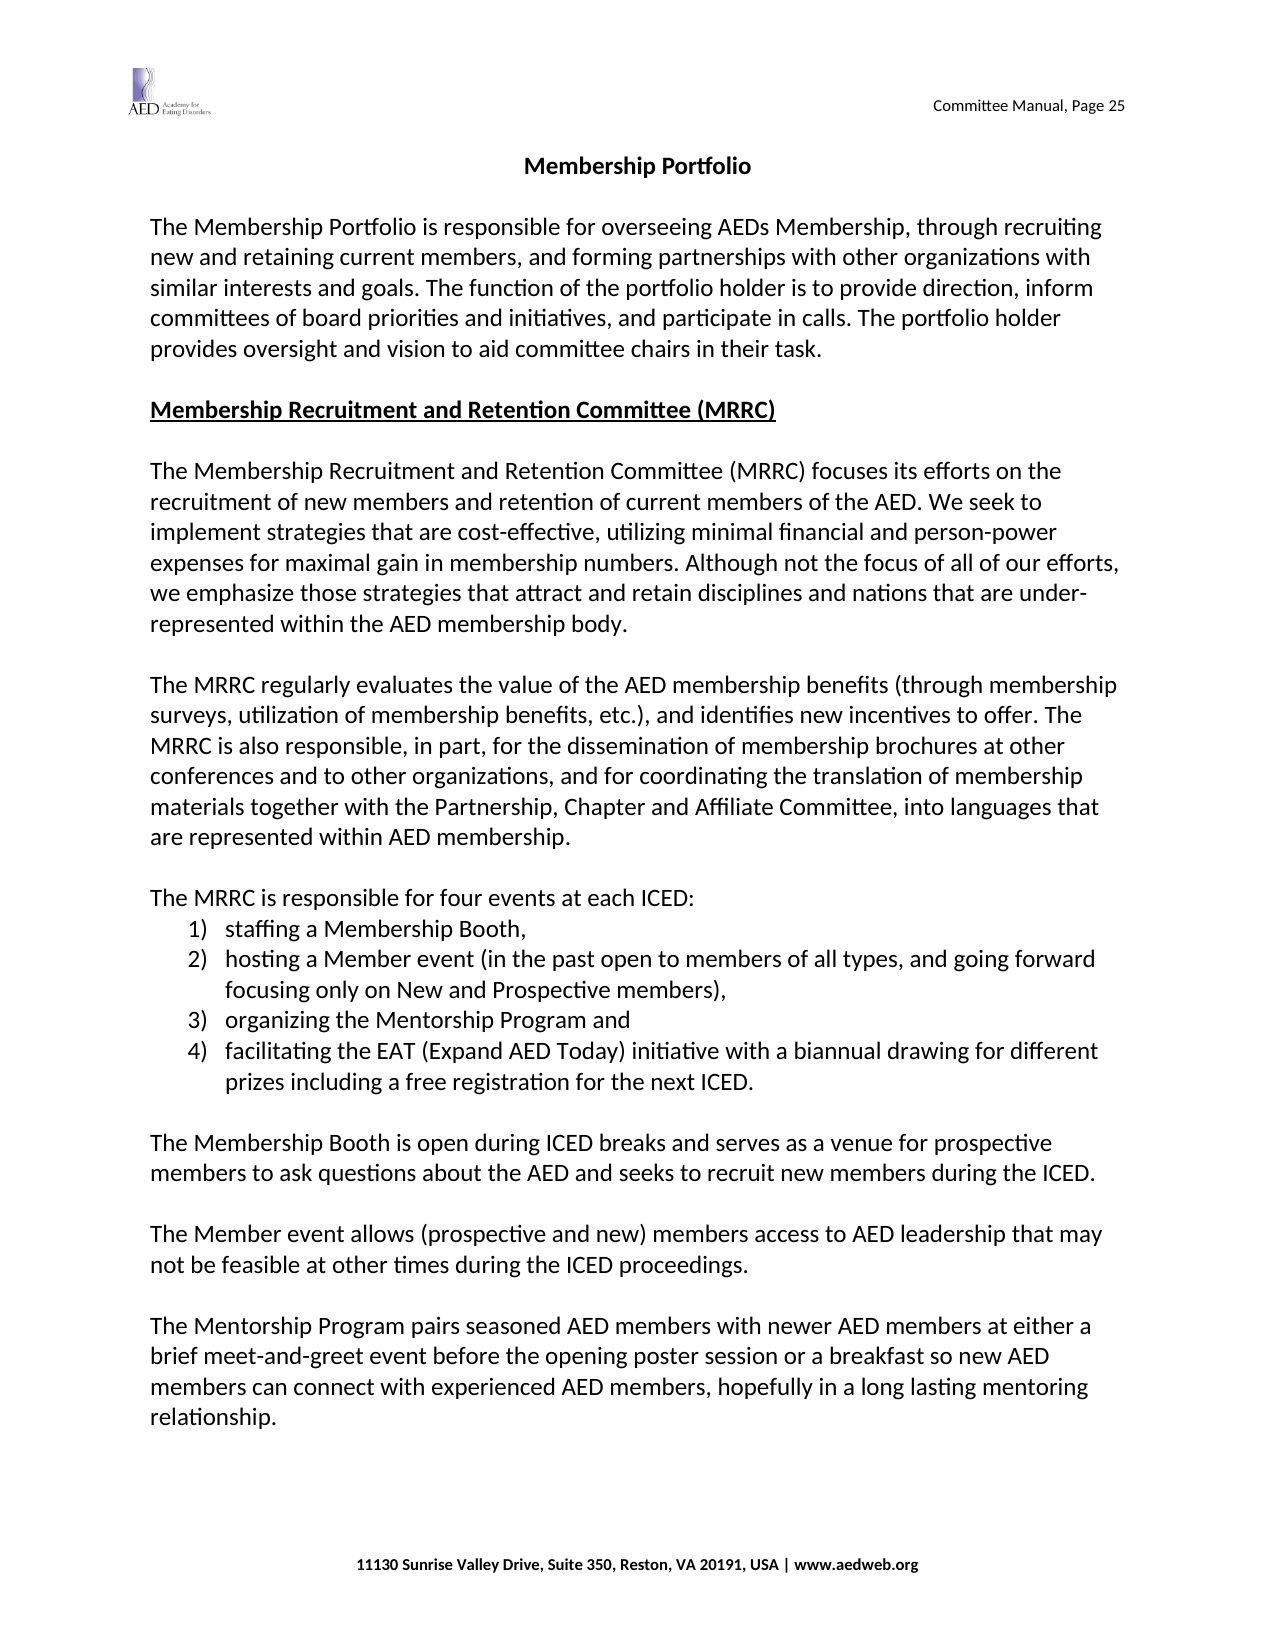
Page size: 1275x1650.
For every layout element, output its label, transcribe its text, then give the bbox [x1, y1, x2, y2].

list facilitating the EAT (Expand AED Today) initiative with a biannual drawing for different prizes including a free registration for the next ICED. [187, 1035, 1125, 1096]
list hosting a Member event (in the past open to members of all types, and going forward focusing only on New and Prospective members), [187, 943, 1125, 1004]
list The Mentorship Program pairs seasoned AED members with newer AED members at either a brief meet-and-greet event before the opening poster session or a breakfast so new AED members can connect with experienced AED members, hopefully in a long lasting mentoring relationship. [150, 1310, 1125, 1432]
title Membership Portfolio [150, 150, 1125, 181]
list The Membership Recruitment and Retention Committee (MRRC) focuses its efforts on the recruitment of new members and retention of current members of the AED. We seek to implement strategies that are cost-effective, utilizing minimal financial and person-power expenses for maximal gain in membership numbers. Although not the focus of all of our efforts, we emphasize those strategies that attract and retain disciplines and nations that are under-represented within the AED membership body. [150, 455, 1125, 638]
subtitle Membership Recruitment and Retention Committee (MRRC) [150, 394, 1125, 425]
list organizing the Mentorship Program and [187, 1004, 1125, 1035]
list The Member event allows (prospective and new) members access to AED leadership that may not be feasible at other times during the ICED proceedings. [150, 1218, 1125, 1279]
list The MRRC regularly evaluates the value of the AED membership benefits (through membership surveys, utilization of membership benefits, etc.), and identifies new incentives to offer. The MRRC is also responsible, in part, for the dissemination of membership brochures at other conferences and to other organizations, and for coordinating the translation of membership materials together with the Partnership, Chapter and Affiliate Committee, into languages that are represented within AED membership. [150, 669, 1125, 852]
list The Membership Booth is open during ICED breaks and serves as a venue for prospective members to ask questions about the AED and seeks to recruit new members during the ICED. [150, 1127, 1125, 1188]
list staffing a Membership Booth, [187, 913, 1125, 943]
text The Membership Portfolio is responsible for overseeing AEDs Membership, through recruiting new and retaining current members, and forming partnerships with other organizations with similar interests and goals. The function of the portfolio holder is to provide direction, inform committees of board priorities and initiatives, and participate in calls. The portfolio holder provides oversight and vision to aid committee chairs in their task. [150, 211, 1125, 364]
picture [128, 68, 224, 116]
list The MRRC is responsible for four events at each ICED: [150, 882, 1125, 913]
